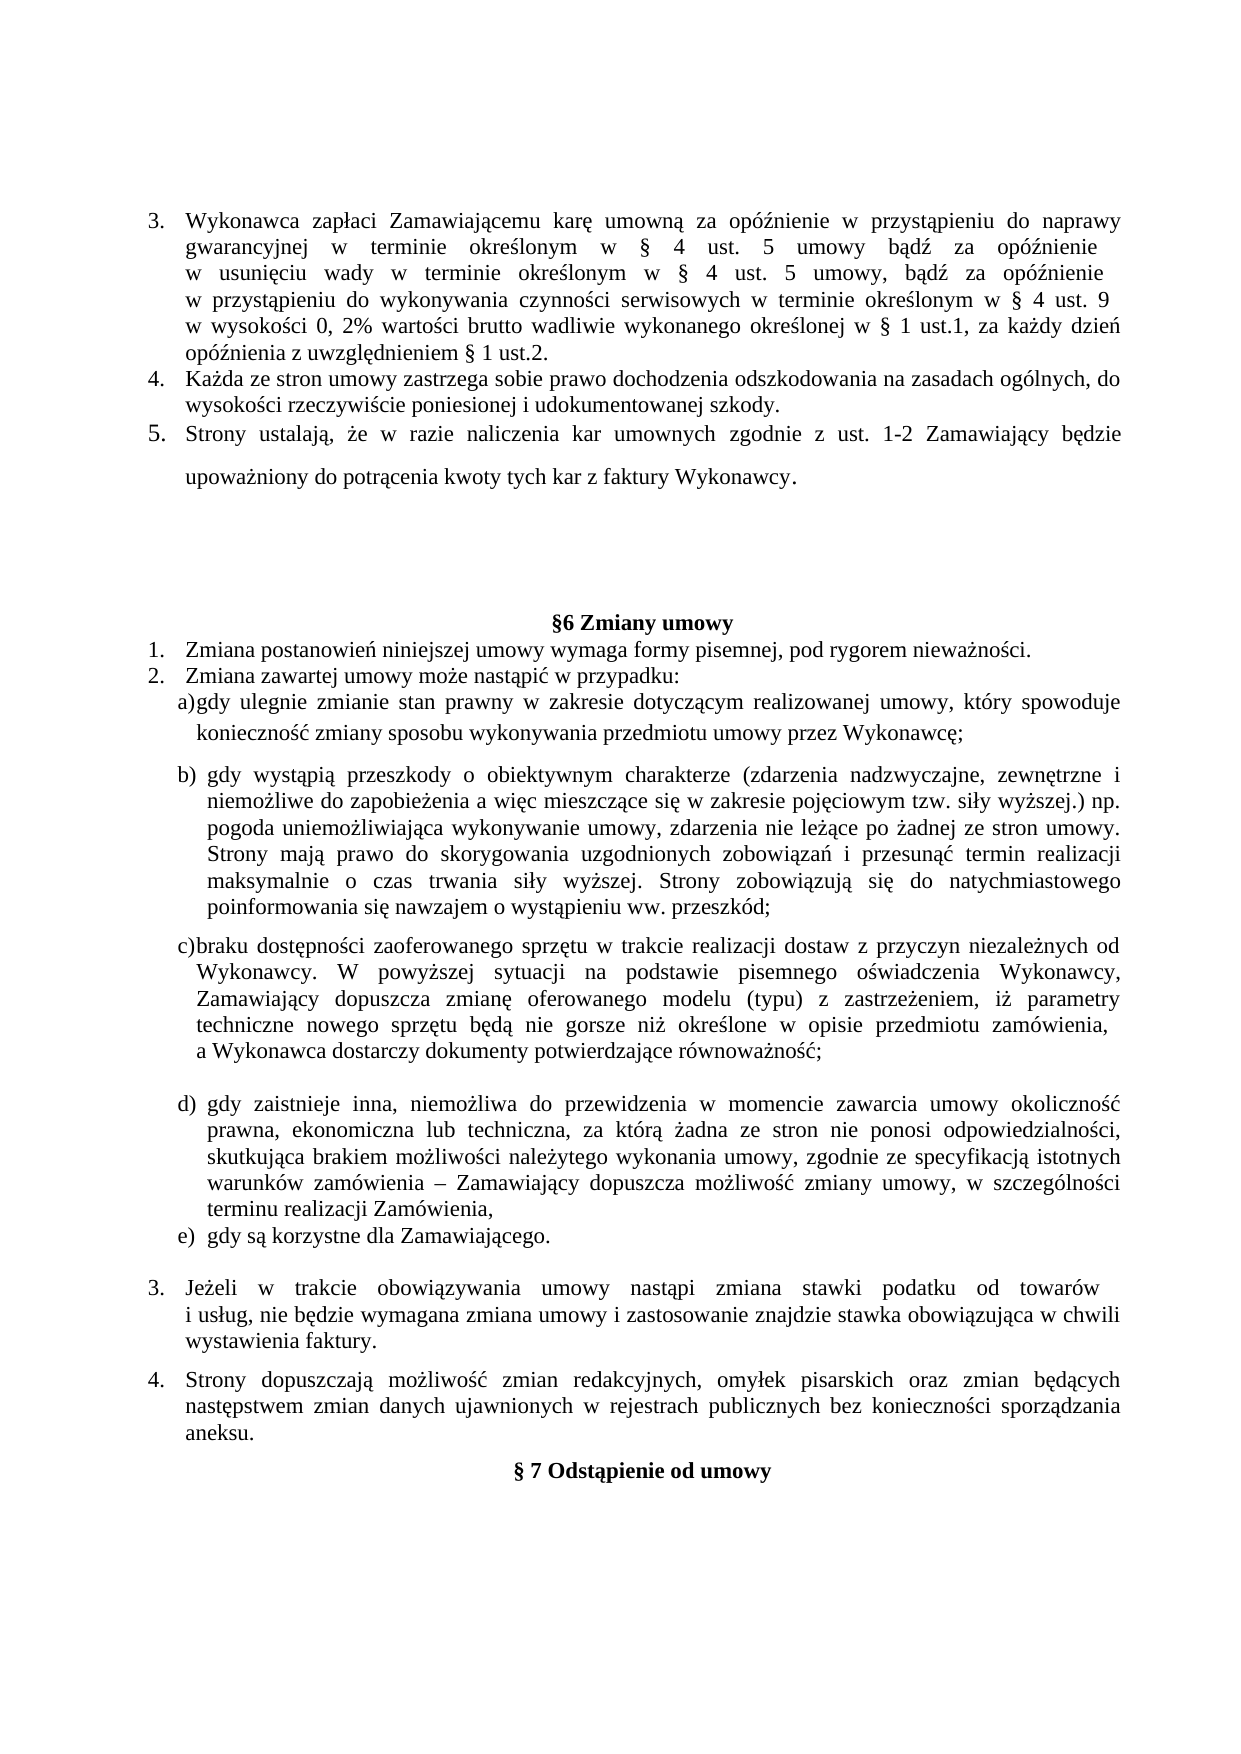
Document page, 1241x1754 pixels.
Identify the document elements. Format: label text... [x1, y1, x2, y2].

list Jeżeli w trakcie obowiązywania umowy nastąpi zmiana stawki podatku od towarów i usług, nie będzie wymagana zmiana umowy i zastosowanie znajdzie stawka obowiązująca w chwili wystawienia faktury. [148, 1274, 1122, 1353]
text Każda ze stron umowy zastrzega sobie prawo dochodzenia odszkodowania na zasadach ogólnych, do wysokości rzeczywiście poniesionej i udokumentowanej szkody. [148, 365, 1122, 418]
text Wykonawca zapłaci Zamawiającemu karę umowną za opóźnienie w przystąpieniu do naprawy gwarancyjnej w terminie określonym w § 4 ust. 5 umowy bądź za opóźnienie w usunięciu wady w terminie określonym w § 4 ust. 5 umowy, bądź za opóźnienie w przystąpieniu do wykonywania czynności serwisowych w terminie określonym w § 4 ust. 9 w wysokości 0, 2% wartości brutto wadliwie wykonanego określonej w § 1 ust.1, za każdy dzień opóźnienia z uwzględnieniem § 1 ust.2. [148, 207, 1122, 365]
text § 7 Odstąpienie od umowy [162, 1458, 1122, 1484]
text §6 Zmiany umowy [162, 609, 1122, 636]
list Zmiana zawartej umowy może nastąpić w przypadku: [148, 662, 1122, 688]
list gdy wystąpią przeszkody o obiektywnym charakterze (zdarzenia nadzwyczajne, zewnętrzne i niemożliwe do zapobieżenia a więc mieszczące się w zakresie pojęciowym tzw. siły wyższej.) np. pogoda uniemożliwiająca wykonywanie umowy, zdarzenia nie leżące po żadnej ze stron umowy. Strony mają prawo do skorygowania uzgodnionych zobowiązań i przesunąć termin realizacji maksymalnie o czas trwania siły wyższej. Strony zobowiązują się do natychmiastowego poinformowania się nawzajem o wystąpieniu ww. przeszkód; [177, 761, 1122, 919]
text Strony ustalają, że w razie naliczenia kar umownych zgodnie z ust. 1-2 Zamawiający będzie upoważniony do potrącenia kwoty tych kar z faktury Wykonawcy. [148, 418, 1122, 489]
list Strony dopuszczają możliwość zmian redakcyjnych, omyłek pisarskich oraz zmian będących następstwem zmian danych ujawnionych w rejestrach publicznych bez konieczności sporządzania aneksu. [148, 1366, 1122, 1445]
list gdy ulegnie zmianie stan prawny w zakresie dotyczącym realizowanej umowy, który spowoduje konieczność zmiany sposobu wykonywania przedmiotu umowy przez Wykonawcę; [177, 688, 1122, 745]
list gdy zaistnieje inna, niemożliwa do przewidzenia w momencie zawarcia umowy okoliczność prawna, ekonomiczna lub techniczna, za którą żadna ze stron nie ponosi odpowiedzialności, skutkująca brakiem możliwości należytego wykonania umowy, zgodnie ze specyfikacją istotnych warunków zamówienia – Zamawiający dopuszcza możliwość zmiany umowy, w szczególności terminu realizacji Zamówienia, [177, 1090, 1122, 1222]
list braku dostępności zaoferowanego sprzętu w trakcie realizacji dostaw z przyczyn niezależnych od Wykonawcy. W powyższej sytuacji na podstawie pisemnego oświadczenia Wykonawcy, Zamawiający dopuszcza zmianę oferowanego modelu (typu) z zastrzeżeniem, iż parametry techniczne nowego sprzętu będą nie gorsze niż określone w opisie przedmiotu zamówienia, a Wykonawca dostarczy dokumenty potwierdzające równoważność; [177, 932, 1122, 1064]
list Zmiana postanowień niniejszej umowy wymaga formy pisemnej, pod rygorem nieważności. [148, 636, 1122, 662]
list gdy są korzystne dla Zamawiającego. [177, 1222, 1122, 1248]
